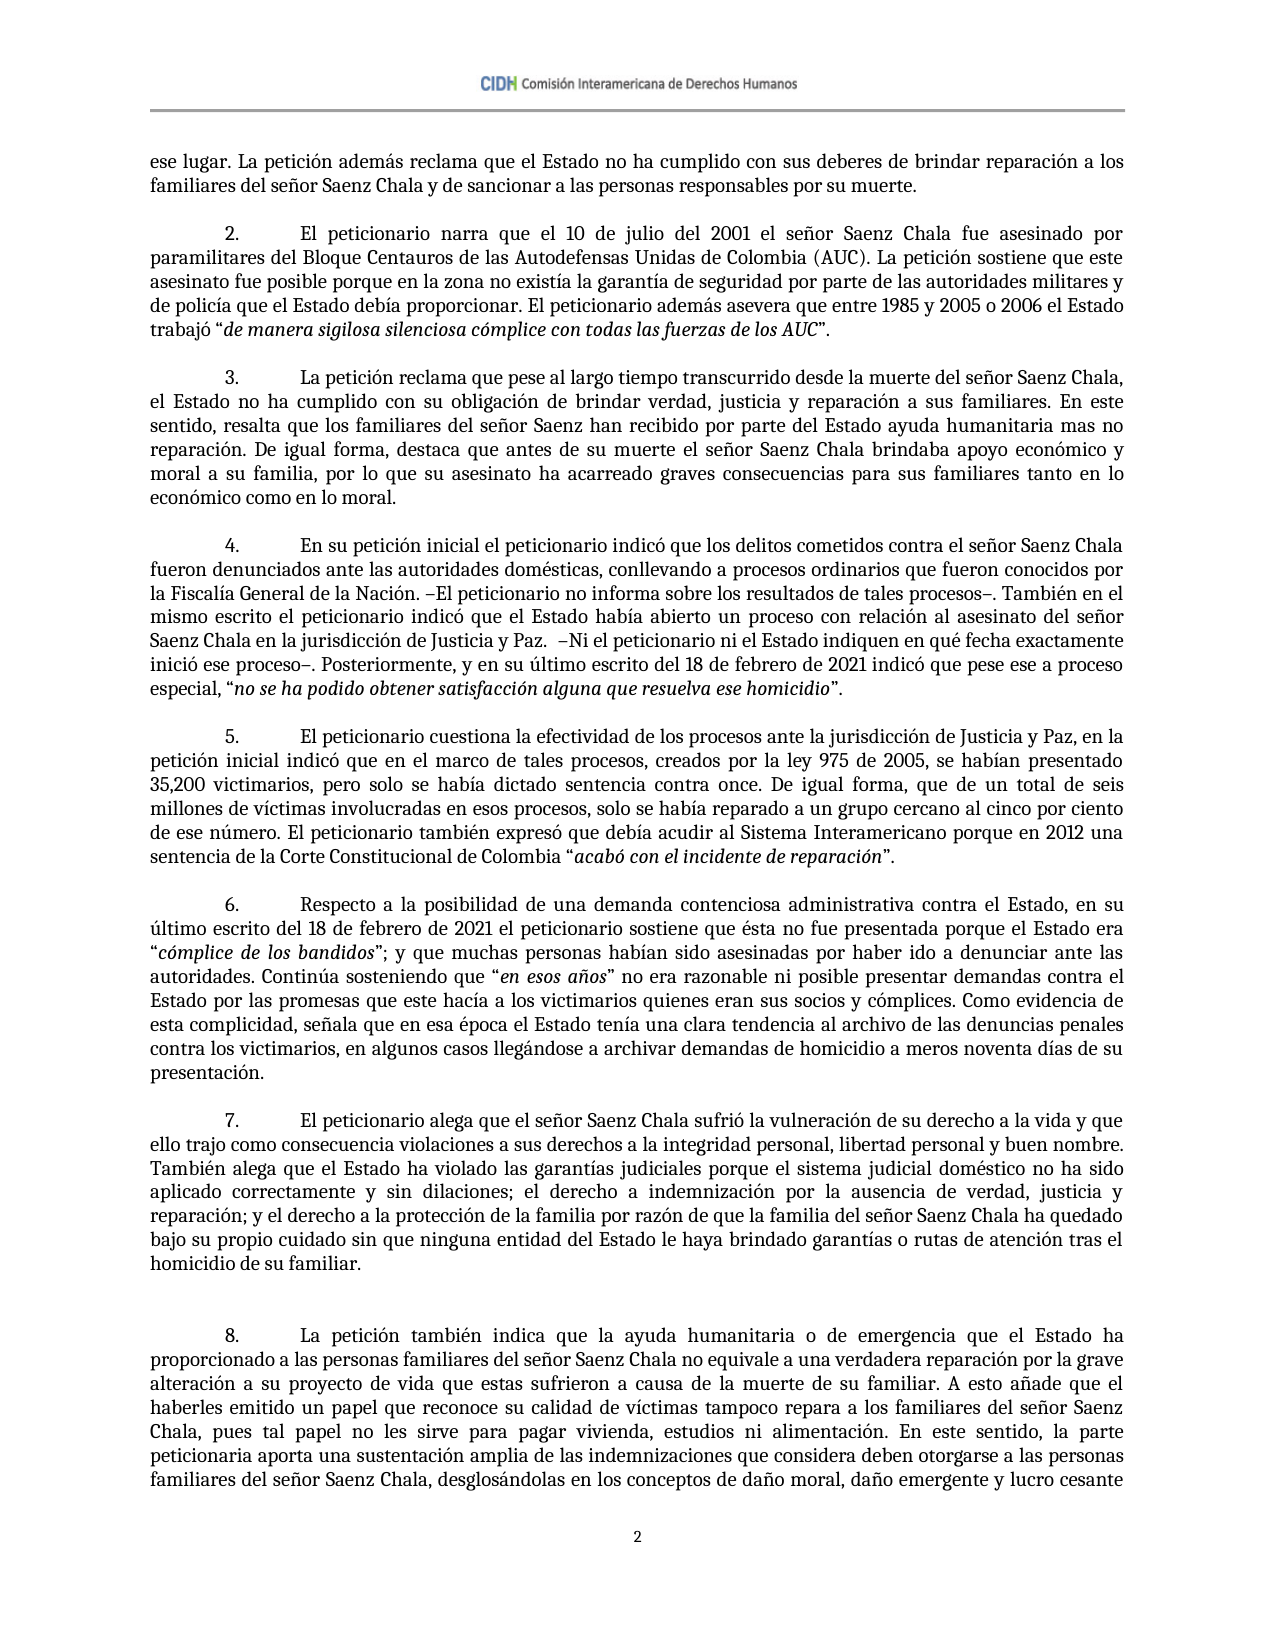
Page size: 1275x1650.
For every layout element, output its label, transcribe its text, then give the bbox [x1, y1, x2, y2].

list Respecto a la posibilidad de una demanda contenciosa administrativa contra el Estado, en su último escrito del 18 de febrero de 2021 el peticionario sostiene que ésta no fue presentada porque el Estado era “cómplice de los bandidos”; y que muchas personas habían sido asesinadas por haber ido a denunciar ante las autoridades. Continúa sosteniendo que “en esos años” no era razonable ni posible presentar demandas contra el Estado por las promesas que este hacía a los victimarios quienes eran sus socios y cómplices. Como evidencia de esta complicidad, señala que en esa época el Estado tenía una clara tendencia al archivo de las denuncias penales contra los victimarios, en algunos casos llegándose a archivar demandas de homicidio a meros noventa días de su presentación. [150, 893, 1125, 1084]
list El peticionario alega que el señor Saenz Chala sufrió la vulneración de su derecho a la vida y que ello trajo como consecuencia violaciones a sus derechos a la integridad personal, libertad personal y buen nombre. También alega que el Estado ha violado las garantías judiciales porque el sistema judicial doméstico no ha sido aplicado correctamente y sin dilaciones; el derecho a indemnización por la ausencia de verdad, justicia y reparación; y el derecho a la protección de la familia por razón de que la familia del señor Saenz Chala ha quedado bajo su propio cuidado sin que ninguna entidad del Estado le haya brindado garantías o rutas de atención tras el homicidio de su familiar. [150, 1108, 1125, 1276]
list La petición reclama que pese al largo tiempo transcurrido desde la muerte del señor Saenz Chala, el Estado no ha cumplido con su obligación de brindar verdad, justicia y reparación a sus familiares. En este sentido, resalta que los familiares del señor Saenz han recibido por parte del Estado ayuda humanitaria mas no reparación. De igual forma, destaca que antes de su muerte el señor Saenz Chala brindaba apoyo económico y moral a su familia, por lo que su asesinato ha acarreado graves consecuencias para sus familiares tanto en lo económico como en lo moral. [150, 366, 1125, 509]
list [150, 150, 1125, 198]
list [150, 1324, 1125, 1492]
list El peticionario cuestiona la efectividad de los procesos ante la jurisdicción de Justicia y Paz, en la petición inicial indicó que en el marco de tales procesos, creados por la ley 975 de 2005, se habían presentado 35,200 victimarios, pero solo se había dictado sentencia contra once. De igual forma, que de un total de seis millones de víctimas involucradas en esos procesos, solo se había reparado a un grupo cercano al cinco por ciento de ese número. El peticionario también expresó que debía acudir al Sistema Interamericano porque en 2012 una sentencia de la Corte Constitucional de Colombia “acabó con el incidente de reparación”. [150, 725, 1125, 869]
picture [475, 75, 800, 93]
list En su petición inicial el peticionario indicó que los delitos cometidos contra el señor Saenz Chala fueron denunciados ante las autoridades domésticas, conllevando a procesos ordinarios que fueron conocidos por la Fiscalía General de la Nación. –El peticionario no informa sobre los resultados de tales procesos–. También en el mismo escrito el peticionario indicó que el Estado había abierto un proceso con relación al asesinato del señor Saenz Chala en la jurisdicción de Justicia y Paz. –Ni el peticionario ni el Estado indiquen en qué fecha exactamente inició ese proceso–. Posteriormente, y en su último escrito del 18 de febrero de 2021 indicó que pese ese a proceso especial, “no se ha podido obtener satisfacción alguna que resuelva ese homicidio”. [150, 533, 1125, 701]
list El peticionario narra que el 10 de julio del 2001 el señor Saenz Chala fue asesinado por paramilitares del Bloque Centauros de las Autodefensas Unidas de Colombia (AUC). La petición sostiene que este asesinato fue posible porque en la zona no existía la garantía de seguridad por parte de las autoridades militares y de policía que el Estado debía proporcionar. El peticionario además asevera que entre 1985 y 2005 o 2006 el Estado trabajó “de manera sigilosa silenciosa cómplice con todas las fuerzas de los AUC”. [150, 222, 1125, 342]
